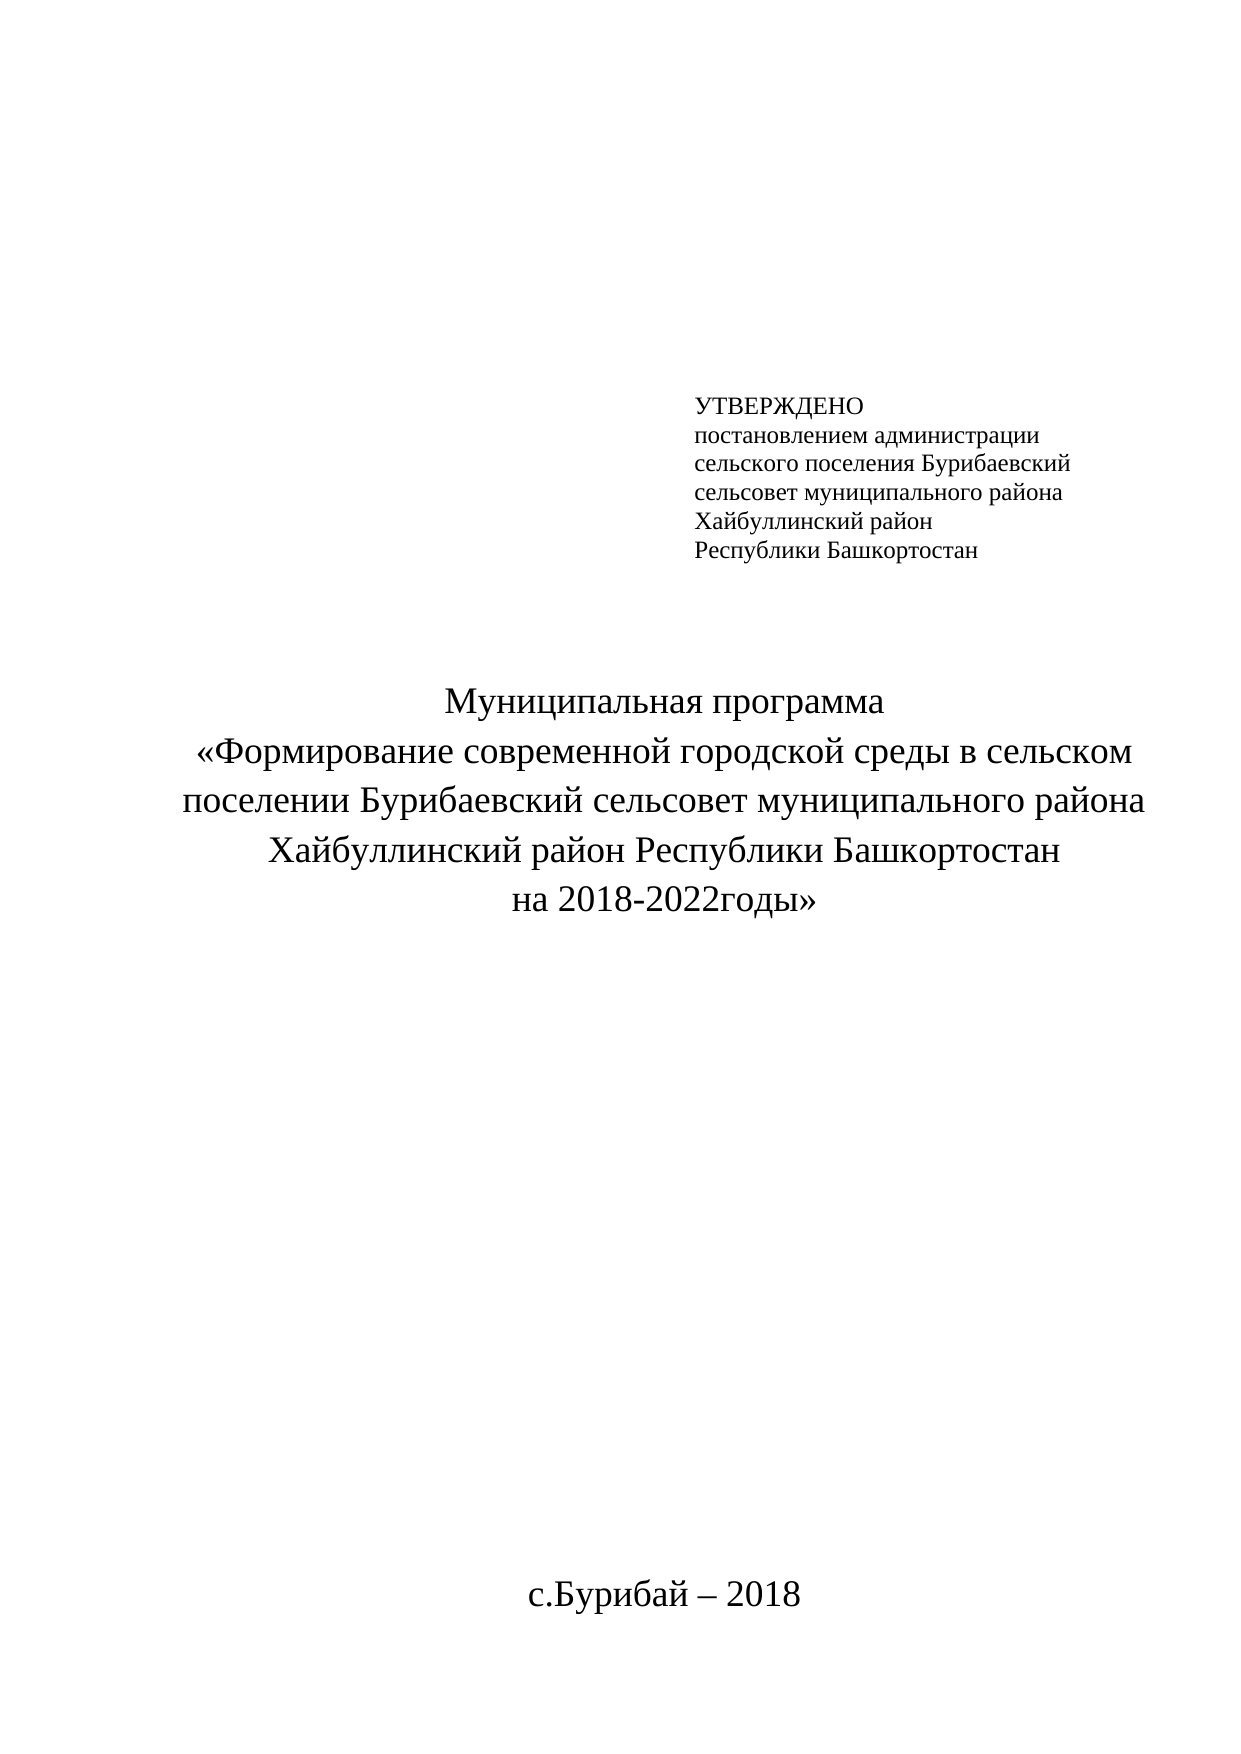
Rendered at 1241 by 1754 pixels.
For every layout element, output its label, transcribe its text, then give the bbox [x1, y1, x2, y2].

text сельского поселения Бурибаевский [177, 448, 1152, 477]
text с.Бурибай – 2018 [177, 1571, 1152, 1614]
text Республики Башкортостан [177, 535, 1152, 563]
text Муниципальная программа [177, 678, 1152, 722]
text Хайбуллинский район [177, 506, 1152, 535]
text «Формирование современной городской среды в сельском поселении Бурибаевский сельсовет муниципального района Хайбуллинский район Республики Башкортостан [177, 728, 1152, 870]
text на 2018-2022годы» [177, 877, 1152, 920]
text сельсовет муниципального района [177, 477, 1152, 506]
text УТВЕРЖДЕНО [177, 391, 1152, 420]
text постановлением администрации [177, 420, 1152, 448]
